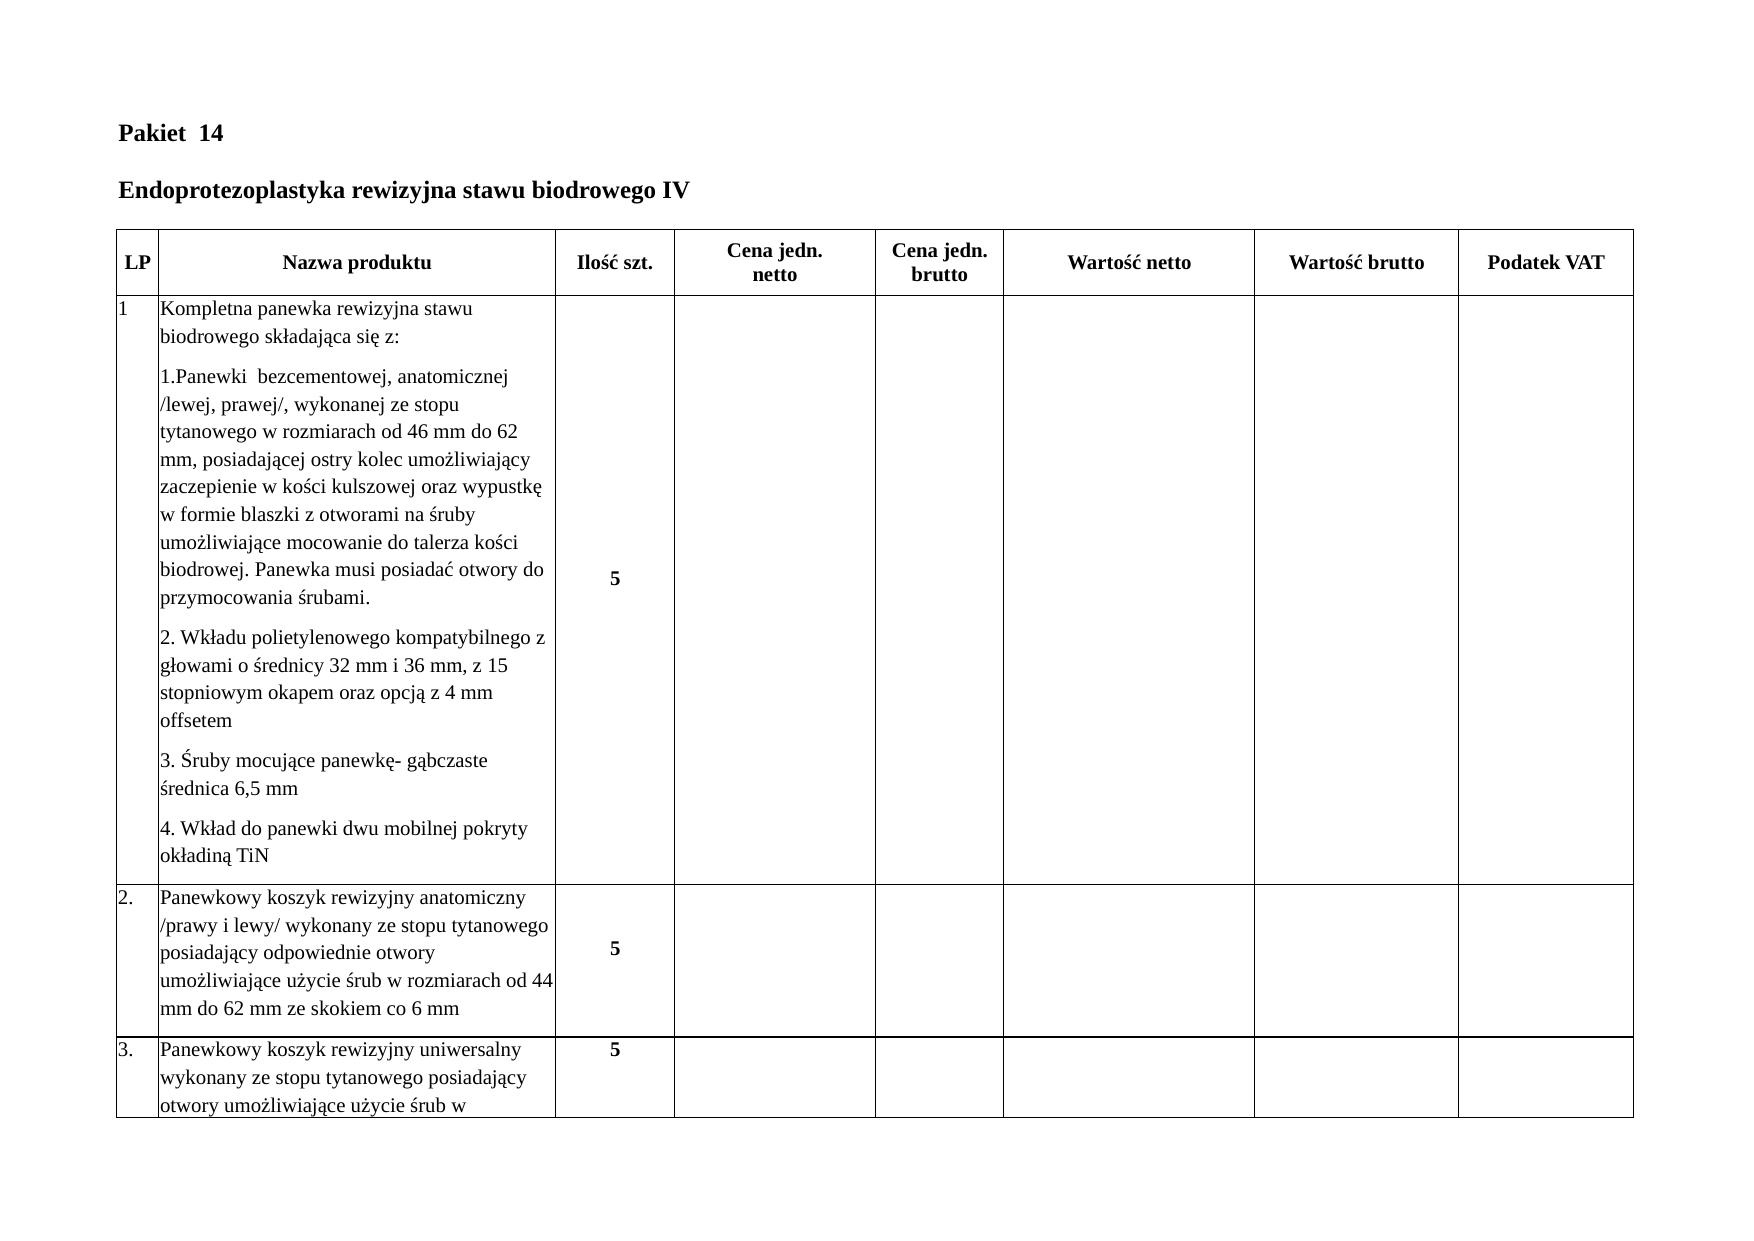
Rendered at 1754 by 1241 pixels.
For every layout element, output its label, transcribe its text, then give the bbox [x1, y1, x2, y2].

table_header Cena jedn. brutto [876, 230, 1003, 295]
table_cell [159, 1038, 555, 1117]
table_header LP [117, 230, 158, 295]
table_cell [876, 885, 1003, 1036]
table_cell [675, 1038, 875, 1117]
table_cell [1004, 1038, 1254, 1117]
table_cell [876, 1038, 1003, 1117]
table_cell [1255, 885, 1458, 1036]
table_cell [675, 296, 875, 884]
table_cell Panewkowy koszyk rewizyjny anatomiczny /prawy i lewy/ wykonany ze stopu tytanowego posiadający odpowiednie otwory umożliwiające użycie śrub w rozmiarach od 44 mm do 62 mm ze skokiem co 6 mm [159, 885, 555, 1036]
table_cell [1459, 296, 1633, 884]
table_cell [1255, 1038, 1458, 1117]
text Endoprotezoplastyka rewizyjna stawu biodrowego IV [118, 176, 1651, 204]
table_header Podatek VAT [1459, 230, 1633, 295]
table_cell [675, 885, 875, 1036]
text Pakiet 14 [118, 118, 1651, 147]
table_cell Kompletna panewka rewizyjna stawu biodrowego składająca się z: 1.Panewki bezcementowej, anatomicznej /lewej, prawej/, wykonanej ze stopu tytanowego w rozmiarach od 46 mm do 62 mm, posiadającej ostry kolec umożliwiający zaczepienie w kości kulszowej oraz wypustkę w formie blaszki z otworami na śruby umożliwiające mocowanie do talerza kości biodrowej. Panewka musi posiadać otwory do przymocowania śrubami. 2. Wkładu polietylenowego kompatybilnego z głowami o średnicy 32 mm i 36 mm, z 15 stopniowym okapem oraz opcją z 4 mm offsetem 3. Śruby mocujące panewkę- gąbczaste średnica 6,5 mm 4. Wkład do panewki dwu mobilnej pokryty okładiną TiN [159, 296, 555, 884]
table_cell [1459, 1038, 1633, 1117]
table_cell 5 [556, 885, 674, 1036]
table_cell 5 [556, 296, 674, 884]
table_cell [1255, 296, 1458, 884]
table_cell [1004, 885, 1254, 1036]
table_header Nazwa produktu [159, 230, 555, 295]
table_header Ilość szt. [556, 230, 674, 295]
table_cell [1459, 885, 1633, 1036]
table_cell [1004, 296, 1254, 884]
table_header Wartość brutto [1255, 230, 1458, 295]
table_cell 5 [556, 1038, 674, 1117]
table_cell 3. [117, 1038, 158, 1117]
table_cell 2. [117, 885, 158, 1036]
table_header Cena jedn. netto [675, 230, 875, 295]
table_cell 1 [117, 296, 158, 884]
table_header Wartość netto [1004, 230, 1254, 295]
table_cell [876, 296, 1003, 884]
